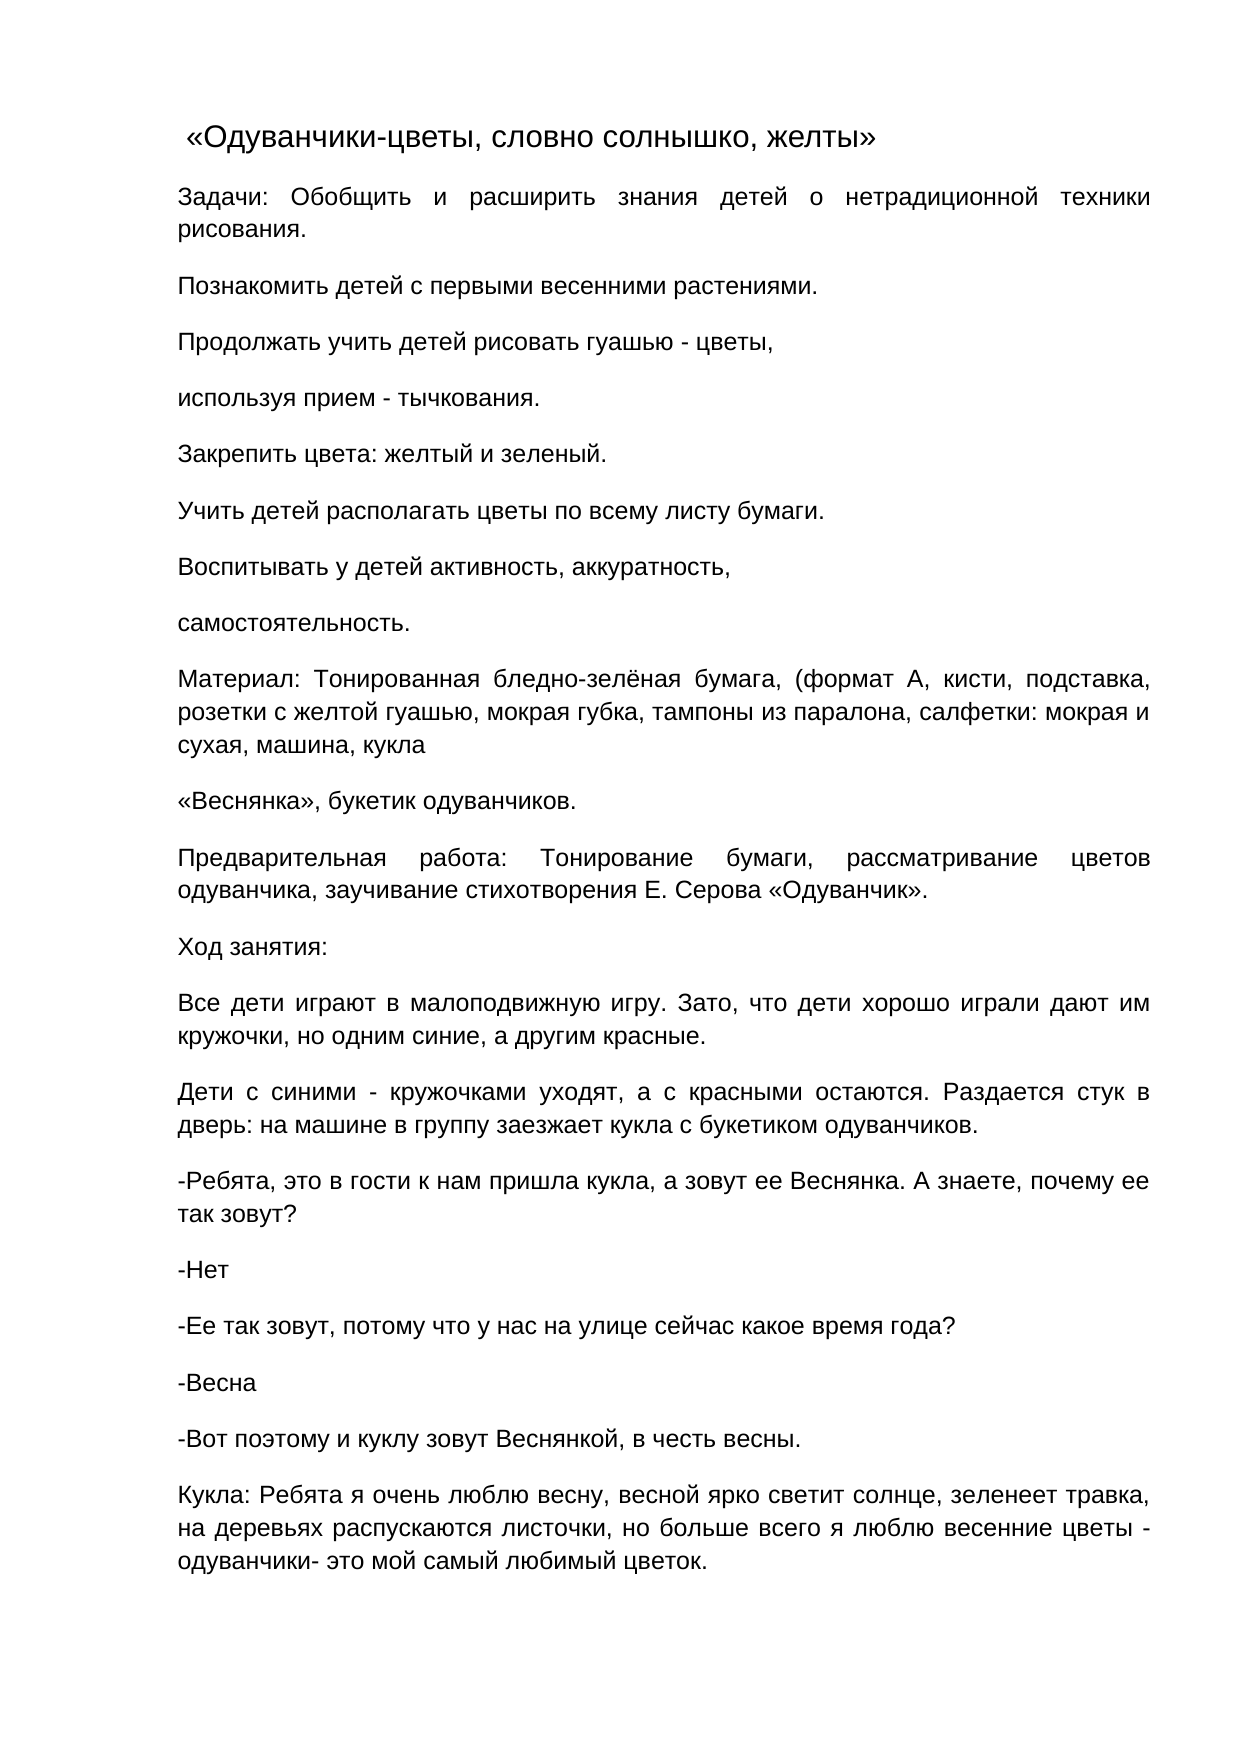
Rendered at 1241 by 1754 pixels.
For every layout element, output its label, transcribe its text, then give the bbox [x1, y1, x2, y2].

text Закрепить цвета: желтый и зеленый. [177, 435, 1152, 468]
text -Ребята, это в гости к нам пришла кукла, а зовут ее Веснянка. А знаете, почему ее так зовут? [177, 1162, 1152, 1227]
text Все дети играют в малоподвижную игру. Зато, что дети хорошо играли дают им кружочки, но одним синие, а другим красные. [177, 984, 1152, 1049]
text Задачи: Обобщить и расширить знания детей о нетрадиционной техники рисования. [177, 177, 1152, 243]
text Продолжать учить детей рисовать гуашью - цветы, [177, 323, 1152, 356]
text Предварительная работа: Тонирование бумаги, рассматривание цветов одуванчика, заучивание стихотворения Е. Серова «Одуванчик». [177, 838, 1152, 904]
text -Нет [177, 1251, 1152, 1284]
text Воспитывать у детей активность, аккуратность, [177, 548, 1152, 581]
text -Ее так зовут, потому что у нас на улице сейчас какое время года? [177, 1307, 1152, 1340]
text Познакомить детей с первыми весенними растениями. [177, 267, 1152, 299]
text Материал: Тонированная бледно-зелёная бумага, (формат А, кисти, подставка, розетки с желтой гуашью, мокрая губка, тампоны из паралона, салфетки: мокрая и сухая, машина, кукла [177, 660, 1152, 759]
text -Весна [177, 1363, 1152, 1396]
text самостоятельность. [177, 604, 1152, 637]
text Дети с синими - кружочками уходят, а с красными остаются. Раздается стук в дверь: на машине в группу заезжает кукла с букетиком одуванчиков. [177, 1073, 1152, 1138]
text Кукла: Ребята я очень люблю весну, весной ярко светит солнце, зеленеет травка, на деревьях распускаются листочки, но больше всего я люблю весенние цветы - одуванчики- это мой самый любимый цветок. [177, 1476, 1152, 1574]
text Ход занятия: [177, 927, 1152, 960]
text -Вот поэтому и куклу зовут Веснянкой, в честь весны. [177, 1420, 1152, 1452]
text Учить детей располагать цветы по всему листу бумаги. [177, 492, 1152, 524]
text «Веснянка», букетик одуванчиков. [177, 782, 1152, 815]
text используя прием - тычкования. [177, 379, 1152, 412]
text «Одуванчики-цветы, словно солнышко, желты» [177, 118, 1152, 154]
